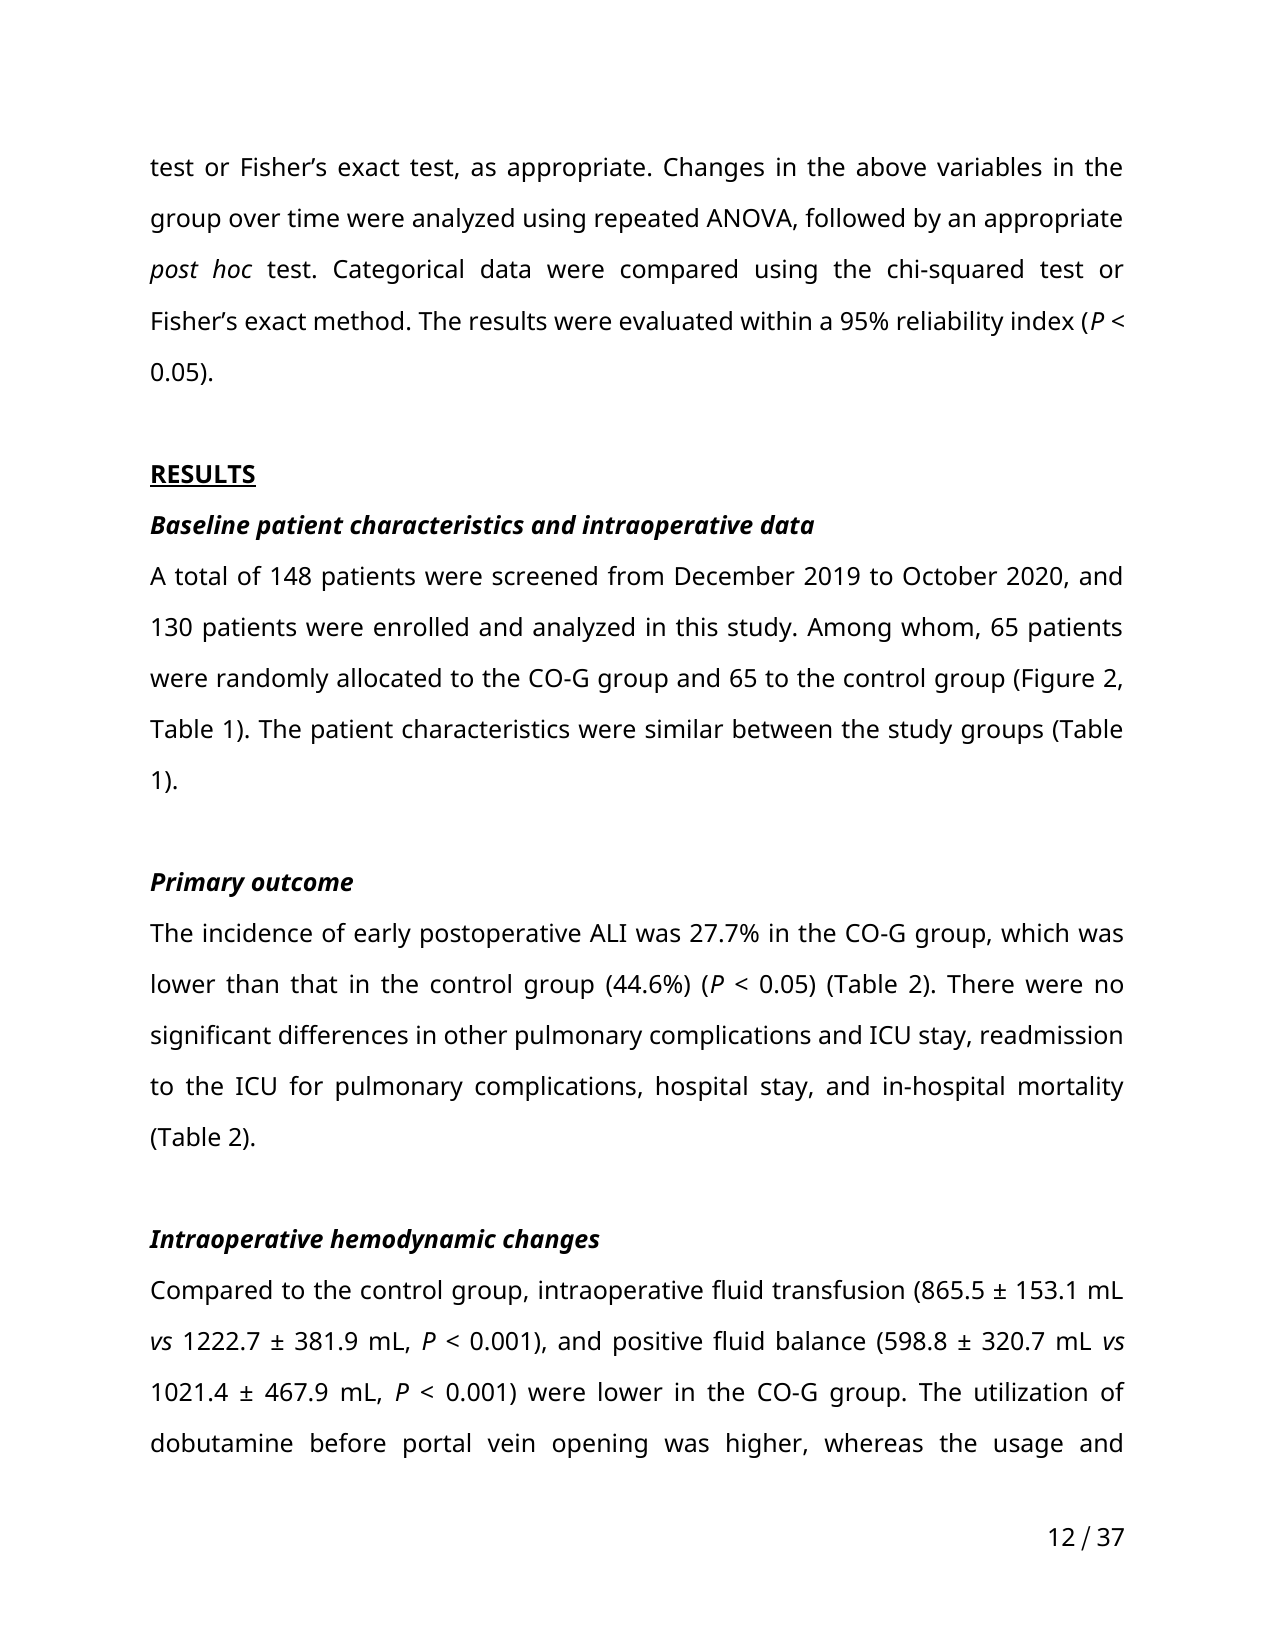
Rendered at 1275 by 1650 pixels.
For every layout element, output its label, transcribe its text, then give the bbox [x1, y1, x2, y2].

text Primary outcome [150, 864, 1125, 899]
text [150, 1273, 1125, 1460]
text A total of 148 patients were screened from December 2019 to October 2020, and 130 patients were enrolled and analyzed in this study. Among whom, 65 patients were randomly allocated to the CO-G group and 65 to the control group (Figure 2, Table 1). The patient characteristics were similar between the study groups (Table 1). [150, 558, 1125, 797]
text Baseline patient characteristics and intraoperative data [150, 507, 1125, 541]
text RESULTS [150, 456, 1125, 490]
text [150, 150, 1125, 388]
text Intraoperative hemodynamic changes [150, 1222, 1125, 1256]
text The incidence of early postoperative ALI was 27.7% in the CO-G group, which was lower than that in the control group (44.6%) (P < 0.05) (Table 2). There were no significant differences in other pulmonary complications and ICU stay, readmission to the ICU for pulmonary complications, hospital stay, and in-hospital mortality (Table 2). [150, 916, 1125, 1154]
